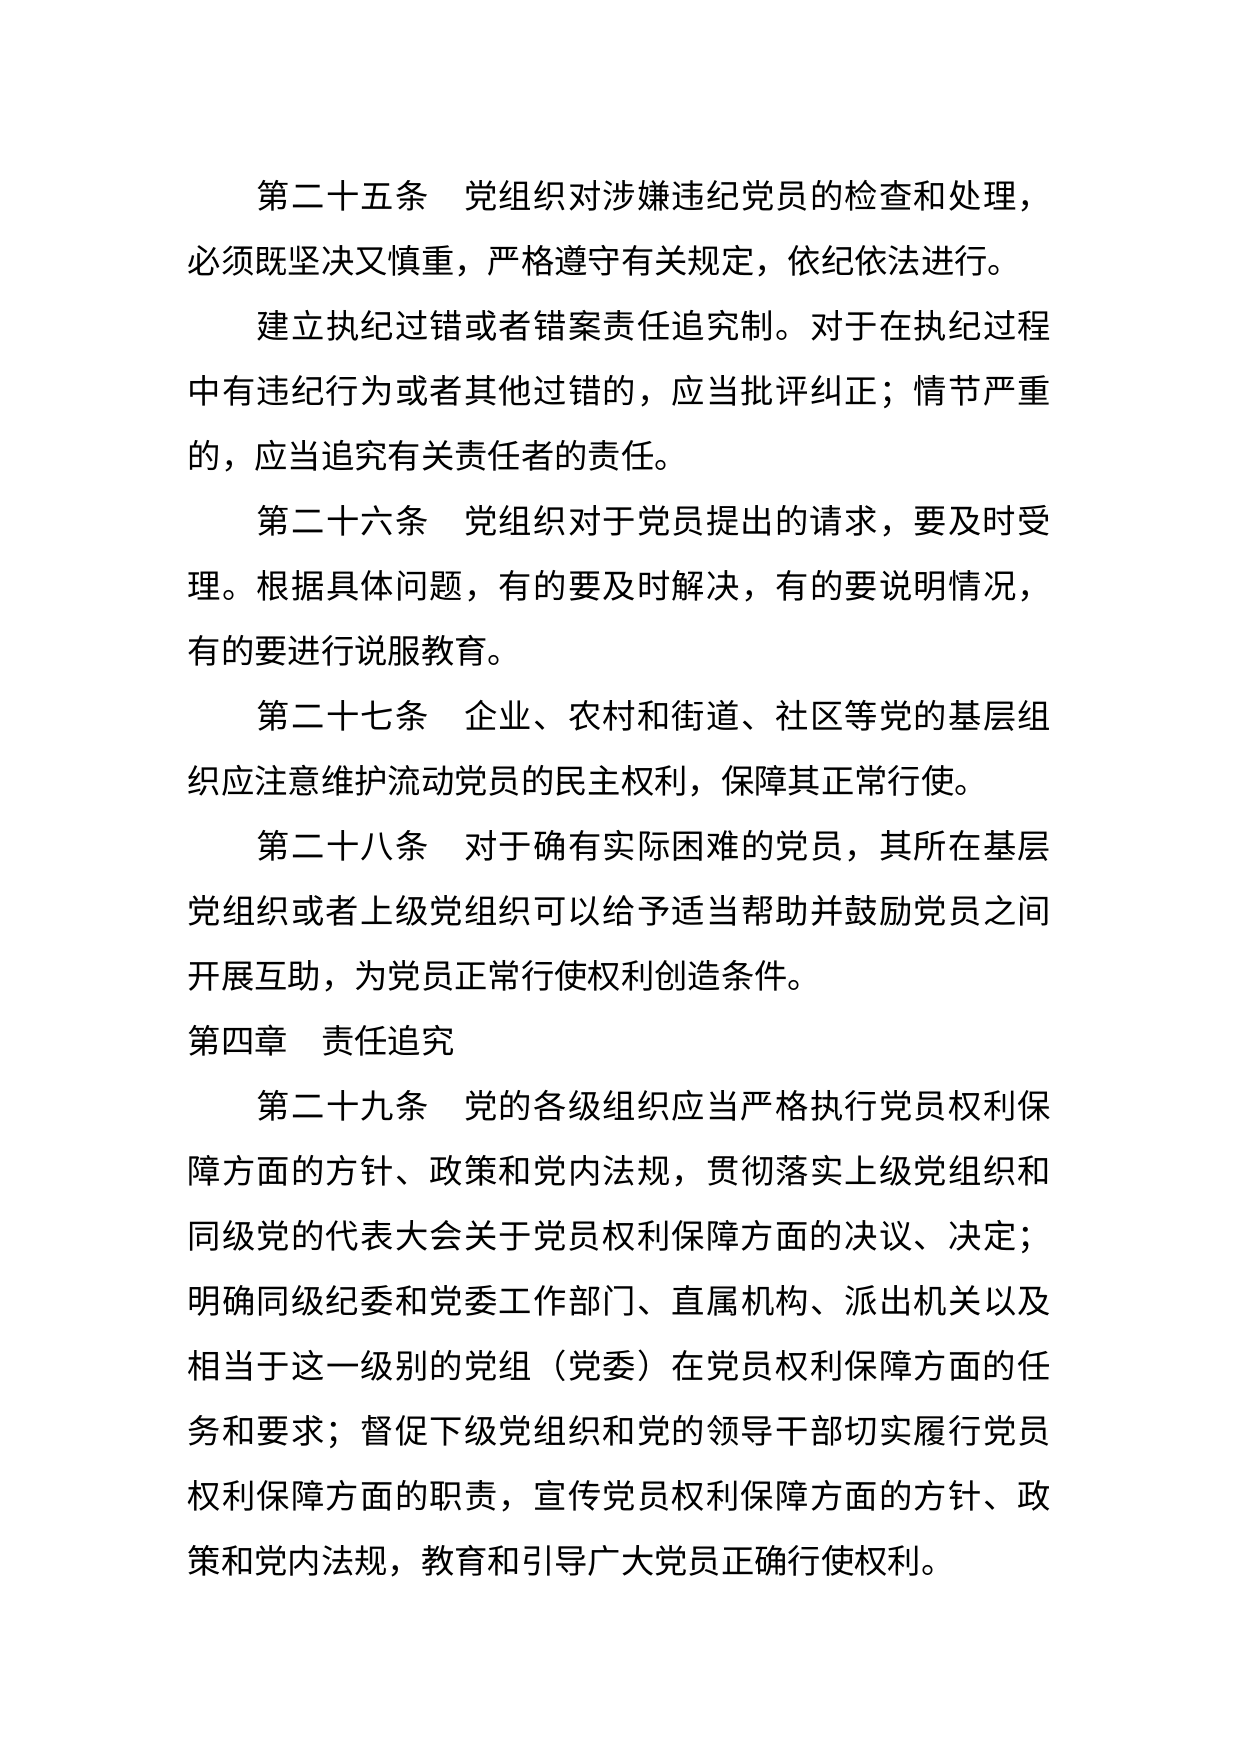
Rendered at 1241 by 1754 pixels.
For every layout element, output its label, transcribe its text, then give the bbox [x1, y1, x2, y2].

text 第二十九条 党的各级组织应当严格执行党员权利保障方面的方针、政策和党内法规，贯彻落实上级党组织和同级党的代表大会关于党员权利保障方面的决议、决定；明确同级纪委和党委工作部门、直属机构、派出机关以及相当于这一级别的党组（党委）在党员权利保障方面的任务和要求；督促下级党组织和党的领导干部切实履行党员权利保障方面的职责，宣传党员权利保障方面的方针、政策和党内法规，教育和引导广大党员正确行使权利。 [187, 1072, 1053, 1592]
text 第二十七条 企业、农村和街道、社区等党的基层组织应注意维护流动党员的民主权利，保障其正常行使。 [187, 682, 1053, 812]
text 第四章 责任追究 [187, 1007, 1053, 1072]
text 第二十八条 对于确有实际困难的党员，其所在基层党组织或者上级党组织可以给予适当帮助并鼓励党员之间开展互助，为党员正常行使权利创造条件。 [187, 812, 1053, 1007]
text 第二十五条 党组织对涉嫌违纪党员的检查和处理，必须既坚决又慎重，严格遵守有关规定，依纪依法进行。 [187, 162, 1053, 292]
text 建立执纪过错或者错案责任追究制。对于在执纪过程中有违纪行为或者其他过错的，应当批评纠正；情节严重的，应当追究有关责任者的责任。 [187, 292, 1053, 487]
text 第二十六条 党组织对于党员提出的请求，要及时受理。根据具体问题，有的要及时解决，有的要说明情况，有的要进行说服教育。 [187, 487, 1053, 682]
